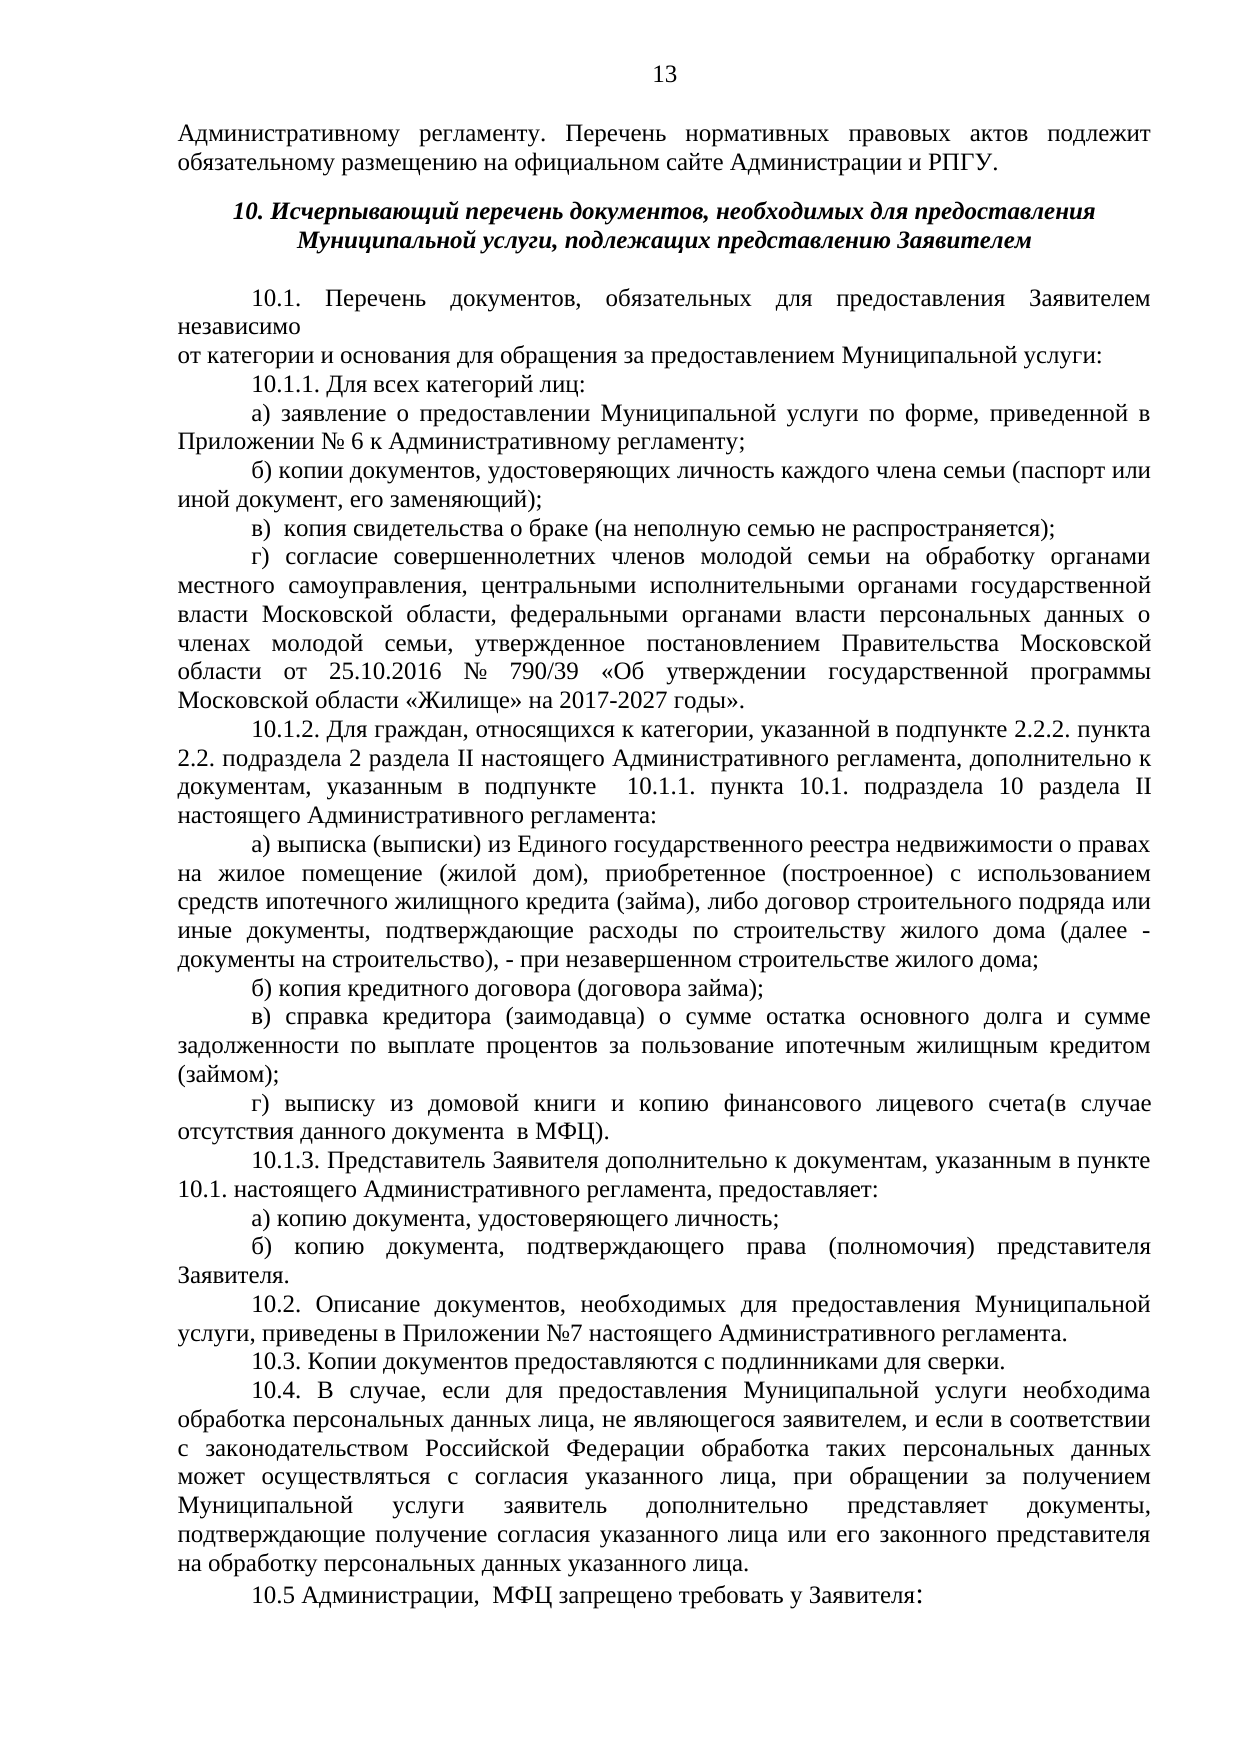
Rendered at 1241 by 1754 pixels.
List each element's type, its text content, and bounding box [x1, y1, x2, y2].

text от категории и основания для обращения за предоставлением Муниципальной услуги: [177, 340, 1152, 369]
text в) копия свидетельства о браке (на неполную семью не распространяется); [177, 513, 1152, 541]
text г) выписку из домовой книги и копию финансового лицевого счета(в случае отсутствия данного документа в МФЦ). [177, 1088, 1152, 1145]
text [177, 118, 1152, 176]
text б) копия кредитного договора (договора займа); [177, 973, 1152, 1001]
text 10.4. В случае, если для предоставления Муниципальной услуги необходима обработка персональных данных лица, не являющегося заявителем, и если в соответствии с законодательством Российской Федерации обработка таких персональных данных может осуществляться с согласия указанного лица, при обращении за получением Муниципальной услуги заявитель дополнительно представляет документы, подтверждающие получение согласия указанного лица или его законного представителя на обработку персональных данных указанного лица. [177, 1375, 1152, 1576]
text б) копию документа, подтверждающего права (полномочия) представителя Заявителя. [177, 1231, 1152, 1289]
text 10.1. Перечень документов, обязательных для предоставления Заявителем независимо [177, 283, 1152, 340]
list 10.5 Администрации, МФЦ запрещено требовать у Заявителя: [177, 1576, 1152, 1610]
text а) заявление о предоставлении Муниципальной услуги по форме, приведенной в Приложении № 6 к Административному регламенту; [177, 398, 1152, 455]
text б) копии документов, удостоверяющих личность каждого члена семьи (паспорт или иной документ, его заменяющий); [177, 455, 1152, 513]
text 10.1.1. Для всех категорий лиц: [177, 369, 1152, 398]
text 10.2. Описание документов, необходимых для предоставления Муниципальной услуги, приведены в Приложении №7 настоящего Административного регламента. [177, 1289, 1152, 1346]
text а) выписка (выписки) из Единого государственного реестра недвижимости о правах на жилое помещение (жилой дом), приобретенное (построенное) с использованием средств ипотечного жилищного кредита (займа), либо договор строительного подряда или иные документы, подтверждающие расходы по строительству жилого дома (далее - документы на строительство), - при незавершенном строительстве жилого дома; [177, 829, 1152, 973]
subtitle 10. Исчерпывающий перечень документов, необходимых для предоставления Муниципальной услуги, подлежащих представлению Заявителем [177, 196, 1152, 254]
text 10.1.2. Для граждан, относящихся к категории, указанной в подпункте 2.2.2. пункта 2.2. подраздела 2 раздела II настоящего Административного регламента, дополнительно к документам, указанным в подпункте 10.1.1. пункта 10.1. подраздела 10 раздела II настоящего Административного регламента: [177, 714, 1152, 829]
text 10.1.3. Представитель Заявителя дополнительно к документам, указанным в пункте 10.1. настоящего Административного регламента, предоставляет: [177, 1145, 1152, 1203]
text в) справка кредитора (заимодавца) о сумме остатка основного долга и сумме задолженности по выплате процентов за пользование ипотечным жилищным кредитом (займом); [177, 1001, 1152, 1088]
text 10.3. Копии документов предоставляются с подлинниками для сверки. [177, 1346, 1152, 1375]
text а) копию документа, удостоверяющего личность; [177, 1203, 1152, 1231]
text г) согласие совершеннолетних членов молодой семьи на обработку органами местного самоуправления, центральными исполнительными органами государственной власти Московской области, федеральными органами власти персональных данных о членах молодой семьи, утвержденное постановлением Правительства Московской области от 25.10.2016 № 790/39 «Об утверждении государственной программы Московской области «Жилище» на 2017-2027 годы». [177, 541, 1152, 714]
